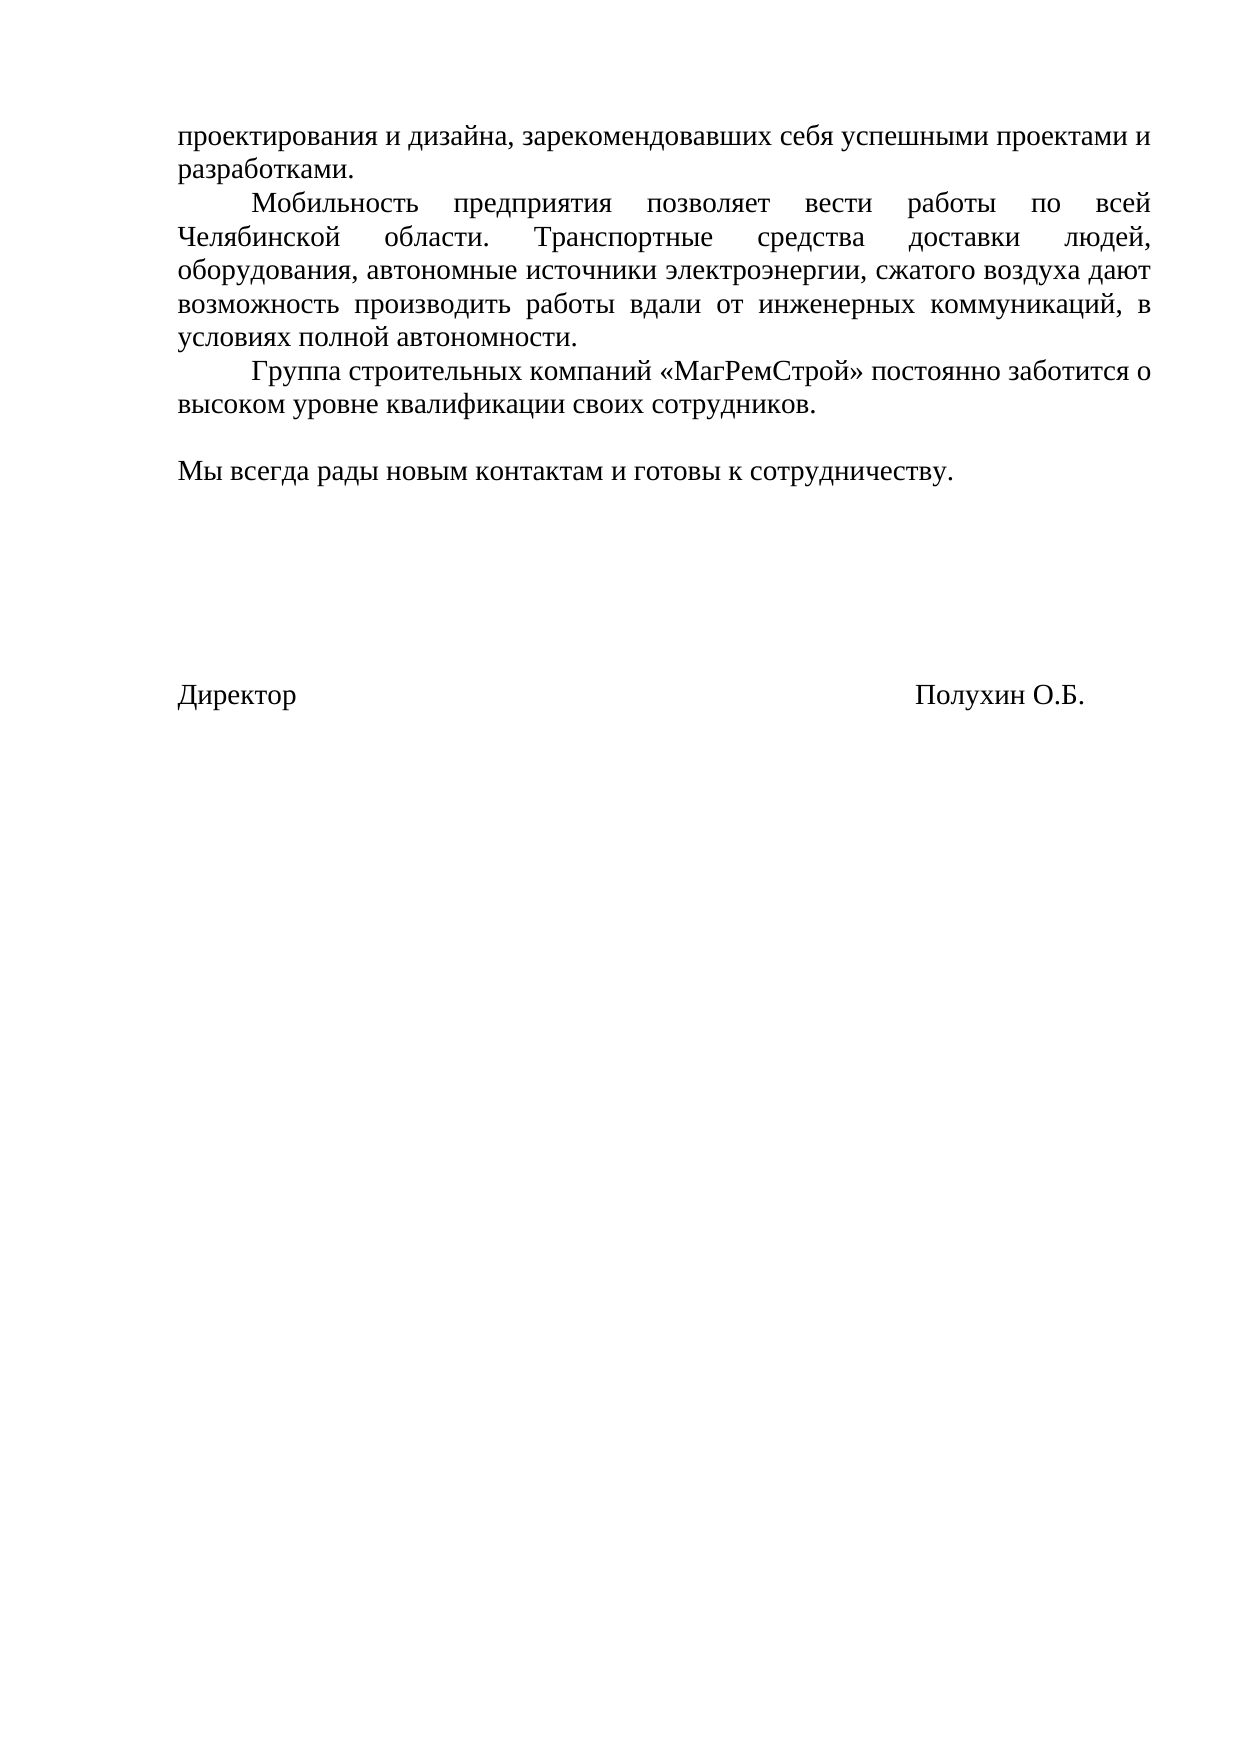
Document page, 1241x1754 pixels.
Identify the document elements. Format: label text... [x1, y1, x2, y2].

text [177, 118, 1152, 185]
text Директор Полухин О.Б. [177, 677, 1152, 711]
text Группа строительных компаний «МагРемСтрой» постоянно заботится о высоком уровне квалификации своих сотрудников. [177, 353, 1152, 420]
text Мобильность предприятия позволяет вести работы по всей Челябинской области. Транспортные средства доставки людей, оборудования, автономные источники электроэнергии, сжатого воздуха дают возможность производить работы вдали от инженерных коммуникаций, в условиях полной автономности. [177, 185, 1152, 353]
text Мы всегда рады новым контактам и готовы к сотрудничеству. [177, 420, 1152, 487]
